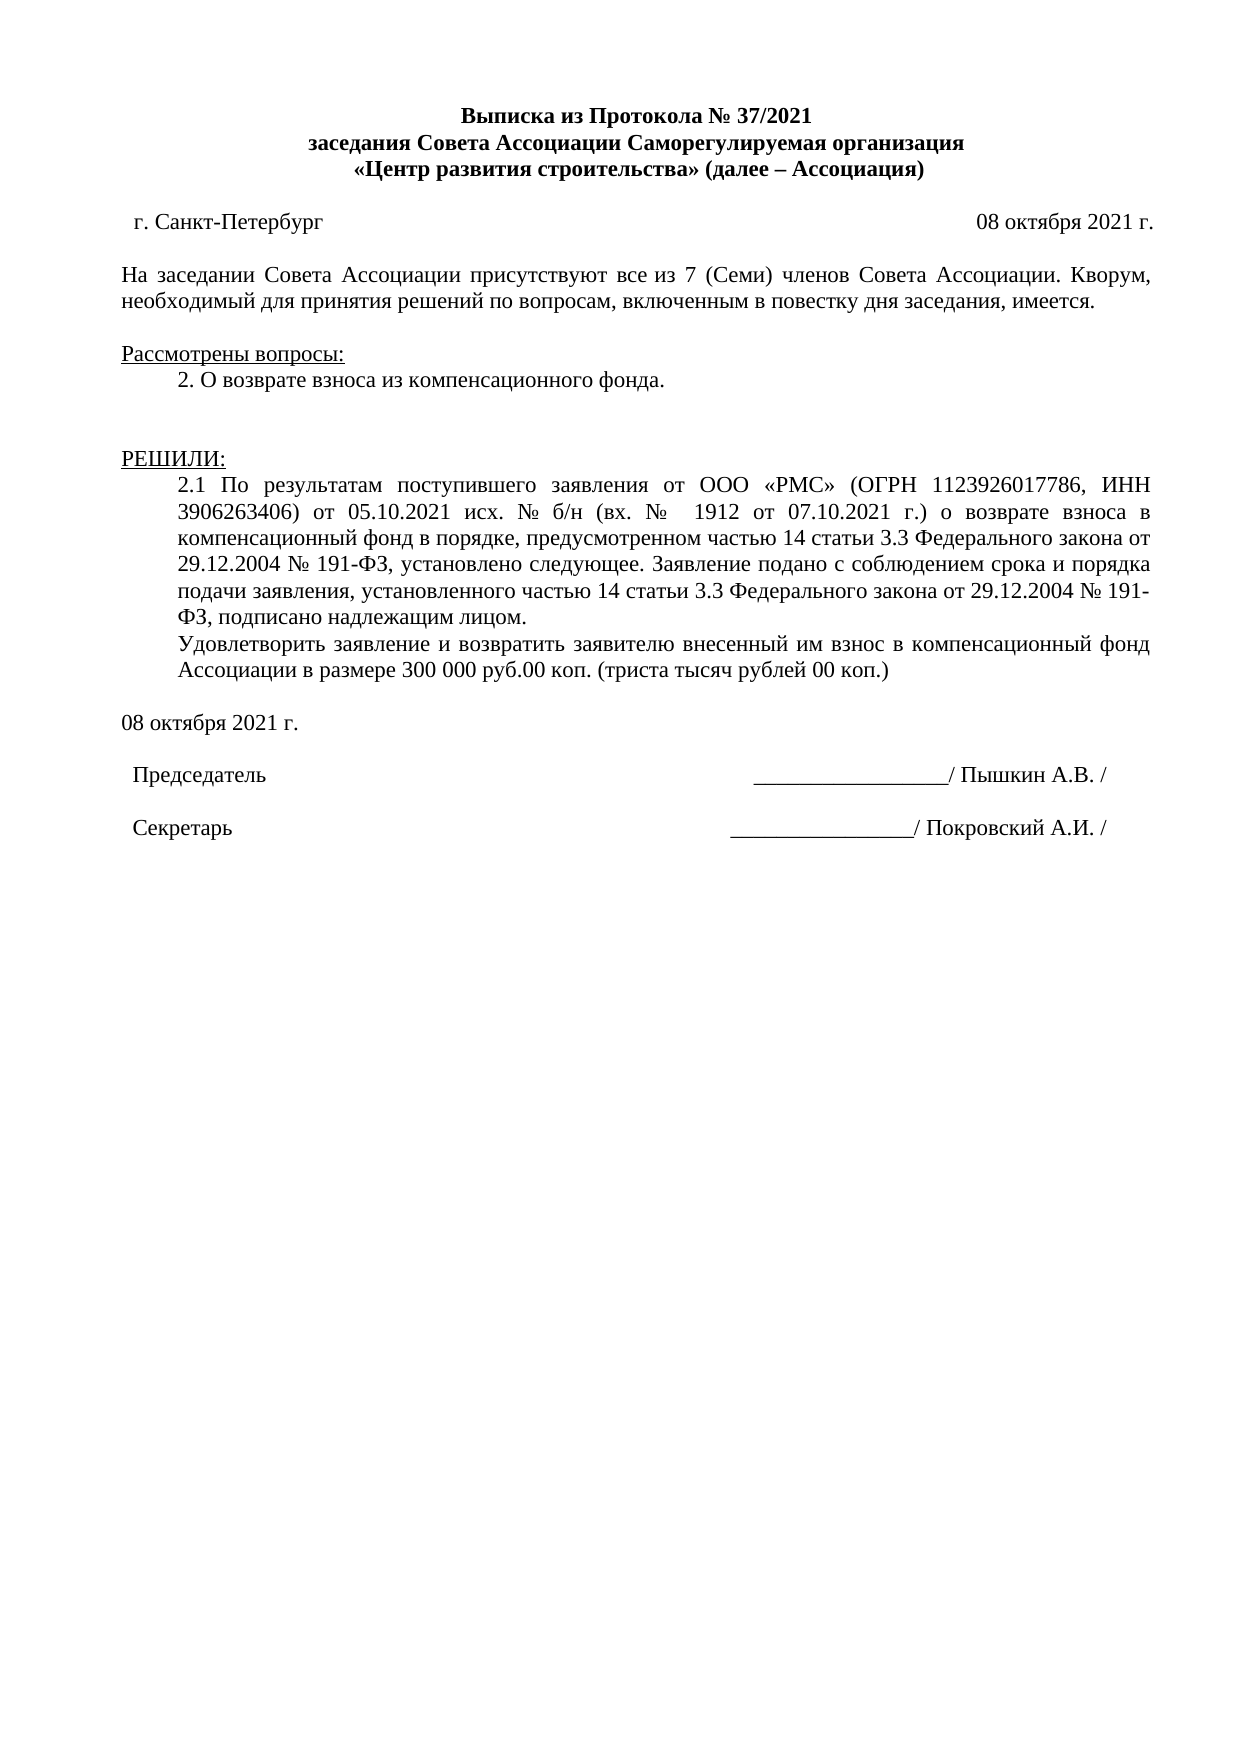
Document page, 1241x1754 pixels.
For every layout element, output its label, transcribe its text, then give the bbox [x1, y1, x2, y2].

table_header _________________/ Пышкин А.В. / ________________/ Покровский А.И. / [320, 761, 1118, 840]
text 2. О возврате взноса из компенсационного фонда. [177, 366, 1152, 392]
text 2.1 По результатам поступившего заявления от ООО «РМС» (ОГРН 1123926017786, ИНН 3906263406) от 05.10.2021 исх. № б/н (вх. № 1912 от 07.10.2021 г.) о возврате взноса в компенсационный фонд в порядке, предусмотренном частью 14 статьи 3.3 Федерального закона от 29.12.2004 № 191-ФЗ, установлено следующее. Заявление подано с соблюдением срока и порядка подачи заявления, установленного частью 14 статьи 3.3 Федерального закона от 29.12.2004 № 191- ФЗ, подписано надлежащим лицом. [177, 471, 1152, 629]
table_header Председатель Секретарь [121, 761, 320, 840]
text «Центр развития строительства» (далее – Ассоциация) [121, 155, 1152, 182]
text 08 октября 2021 г. [121, 709, 1152, 735]
text Выписка из Протокола № 37/2021 [121, 102, 1152, 129]
table_header г. Санкт-Петербург [123, 208, 644, 234]
text Удовлетворить заявление и возвратить заявителю внесенный им взнос в компенсационный фонд Ассоциации в размере 300 000 руб.00 коп. (триста тысяч рублей 00 коп.) [177, 629, 1152, 682]
text Рассмотрены вопросы: [121, 340, 1152, 366]
table_header 08 октября 2021 г. [644, 208, 1165, 234]
text заседания Совета Ассоциации Саморегулируемая организация [121, 129, 1152, 155]
text На заседании Совета Ассоциации присутствуют все из 7 (Семи) членов Совета Ассоциации. Кворум, необходимый для принятия решений по вопросам, включенным в повестку дня заседания, имеется. [121, 261, 1152, 313]
text РЕШИЛИ: [121, 445, 1152, 471]
